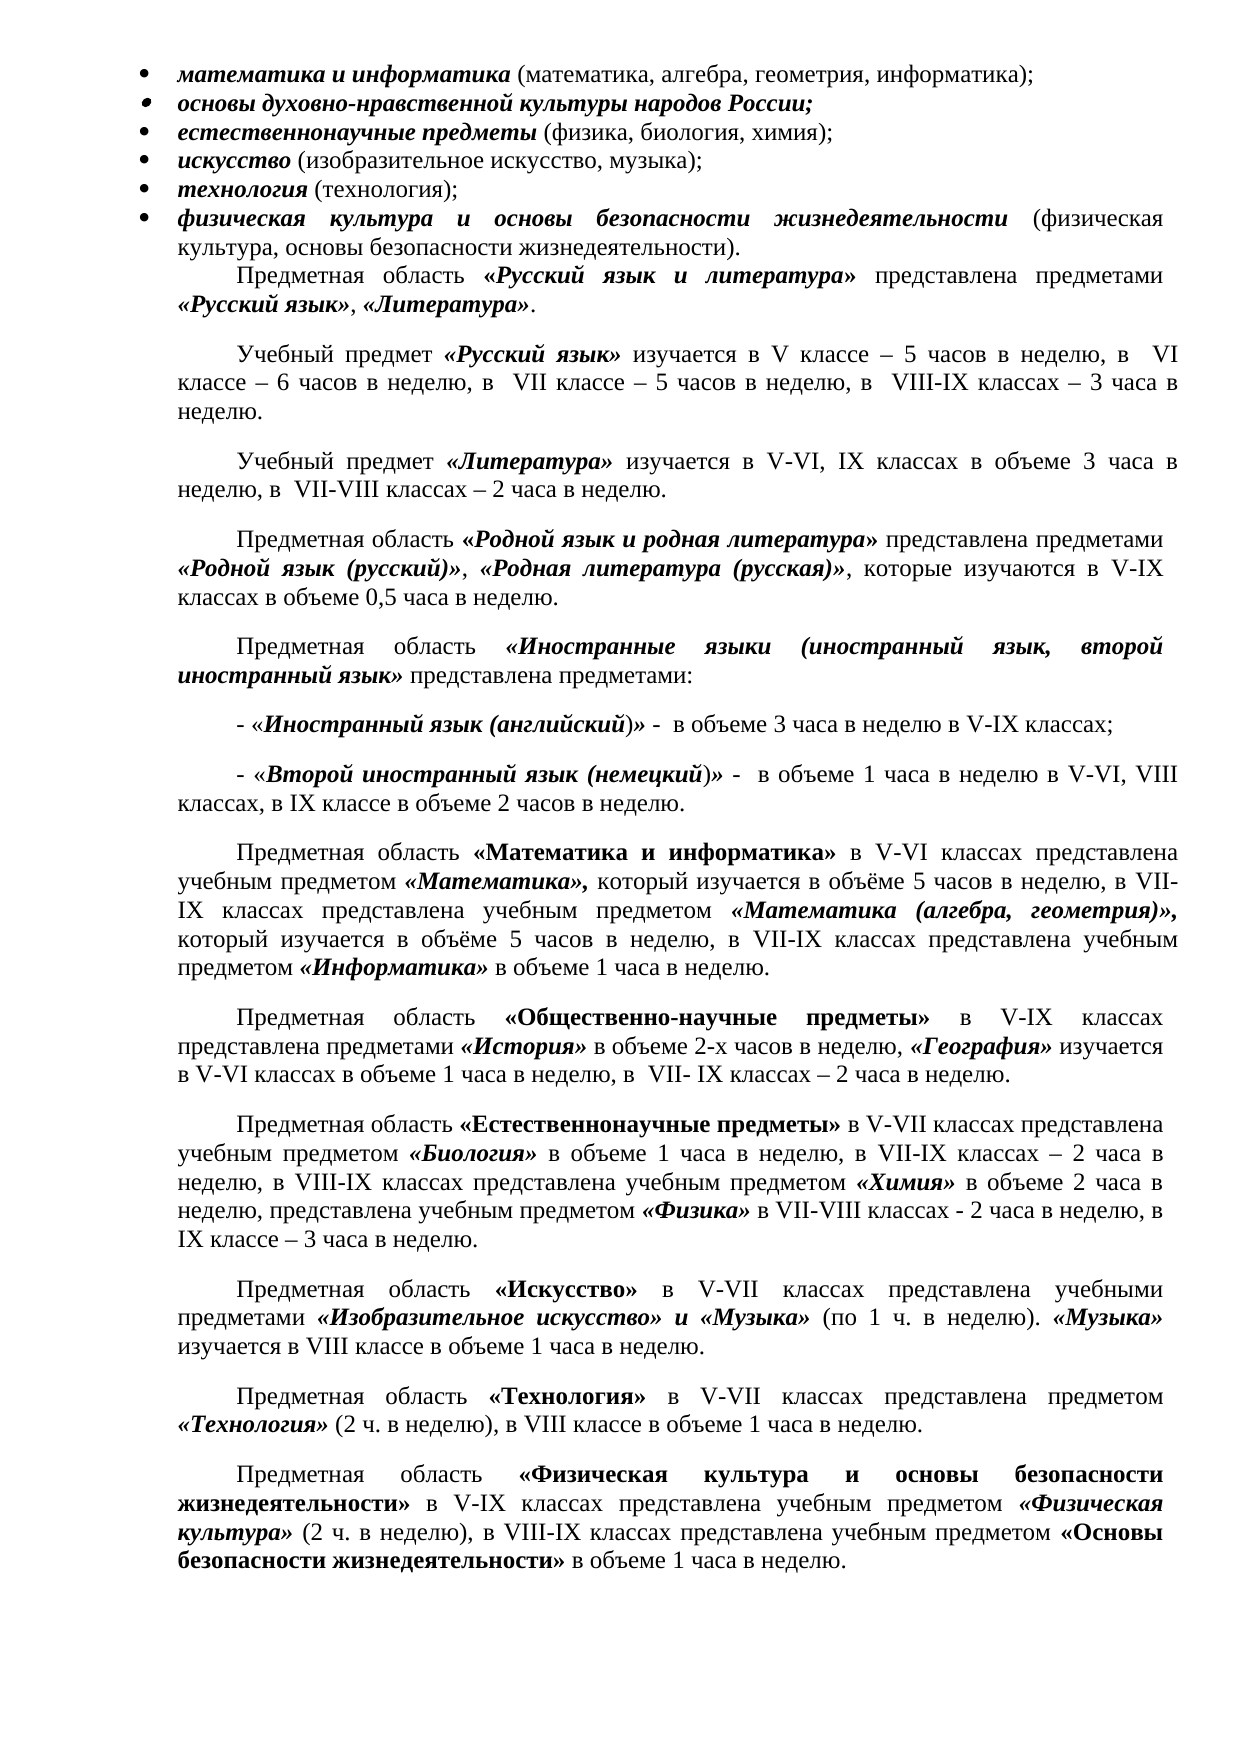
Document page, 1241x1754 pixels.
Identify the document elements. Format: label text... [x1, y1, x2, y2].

text - «Иностранный язык (английский)» - в объеме 3 часа в неделю в V-IX классах; [177, 709, 1178, 738]
list искусство (изобразительное искусство, музыка); [140, 145, 1163, 174]
list основы духовно-нравственной культуры народов России; [140, 88, 1163, 117]
text Предметная область «Математика и информатика» в V-VI классах представлена учебным предметом «Математика», который изучается в объёме 5 часов в неделю, в VII-IX классах представлена учебным предметом «Математика (алгебра, геометрия)», который изучается в объёме 5 часов в неделю, в VII-IX классах представлена учебным предметом «Информатика» в объеме 1 часа в неделю. [177, 837, 1178, 981]
text Предметная область «Родной язык и родная литература» представлена предметами «Родной язык (русский)», «Родная литература (русская)», которые изучаются в V-IX классах в объеме 0,5 часа в неделю. [177, 524, 1164, 610]
text Предметная область «Технология» в V-VII классах представлена предметом «Технология» (2 ч. в неделю), в VIII классе в объеме 1 часа в неделю. [177, 1381, 1163, 1438]
text Учебный предмет «Русский язык» изучается в V классе – 5 часов в неделю, в VI классе – 6 часов в неделю, в VII классе – 5 часов в неделю, в VIII-IX классах – 3 часа в неделю. [177, 339, 1178, 425]
list физическая культура и основы безопасности жизнедеятельности (физическая культура, основы безопасности жизнедеятельности). [140, 203, 1163, 260]
list технология (технология); [140, 174, 1163, 203]
list математика и информатика (математика, алгебра, геометрия, информатика); [140, 59, 1163, 88]
text Предметная область «Русский язык и литература» представлена предметами «Русский язык», «Литература». [177, 260, 1164, 318]
text Предметная область «Общественно-научные предметы» в V-IX классах представлена предметами «История» в объеме 2-х часов в неделю, «География» изучается в V-VI классах в объеме 1 часа в неделю, в VII- IX классах – 2 часа в неделю. [177, 1002, 1163, 1088]
text Предметная область «Естественнонаучные предметы» в V-VII классах представлена учебным предметом «Биология» в объеме 1 часа в неделю, в VII-IX классах – 2 часа в неделю, в VIII-IX классах представлена учебным предметом «Химия» в объеме 2 часа в неделю, представлена учебным предметом «Физика» в VII-VIII классах - 2 часа в неделю, в IX классе – 3 часа в неделю. [177, 1109, 1163, 1253]
text Предметная область «Физическая культура и основы безопасности жизнедеятельности» в V-IX классах представлена учебным предметом «Физическая культура» (2 ч. в неделю), в VIII-IX классах представлена учебным предметом «Основы безопасности жизнедеятельности» в объеме 1 часа в неделю. [177, 1459, 1163, 1574]
text Учебный предмет «Литература» изучается в V-VI, IX классах в объеме 3 часа в неделю, в VII-VIII классах – 2 часа в неделю. [177, 446, 1178, 503]
list естественнонаучные предметы (физика, биология, химия); [140, 117, 1163, 145]
text Предметная область «Искусство» в V-VII классах представлена учебными предметами «Изобразительное искусство» и «Музыка» (по 1 ч. в неделю). «Музыка» изучается в VIII классе в объеме 1 часа в неделю. [177, 1274, 1163, 1360]
text Предметная область «Иностранные языки (иностранный язык, второй иностранный язык» представлена предметами: [177, 631, 1164, 689]
text - «Второй иностранный язык (немецкий)» - в объеме 1 часа в неделю в V-VI, VIII классах, в IX классе в объеме 2 часов в неделю. [177, 759, 1178, 817]
